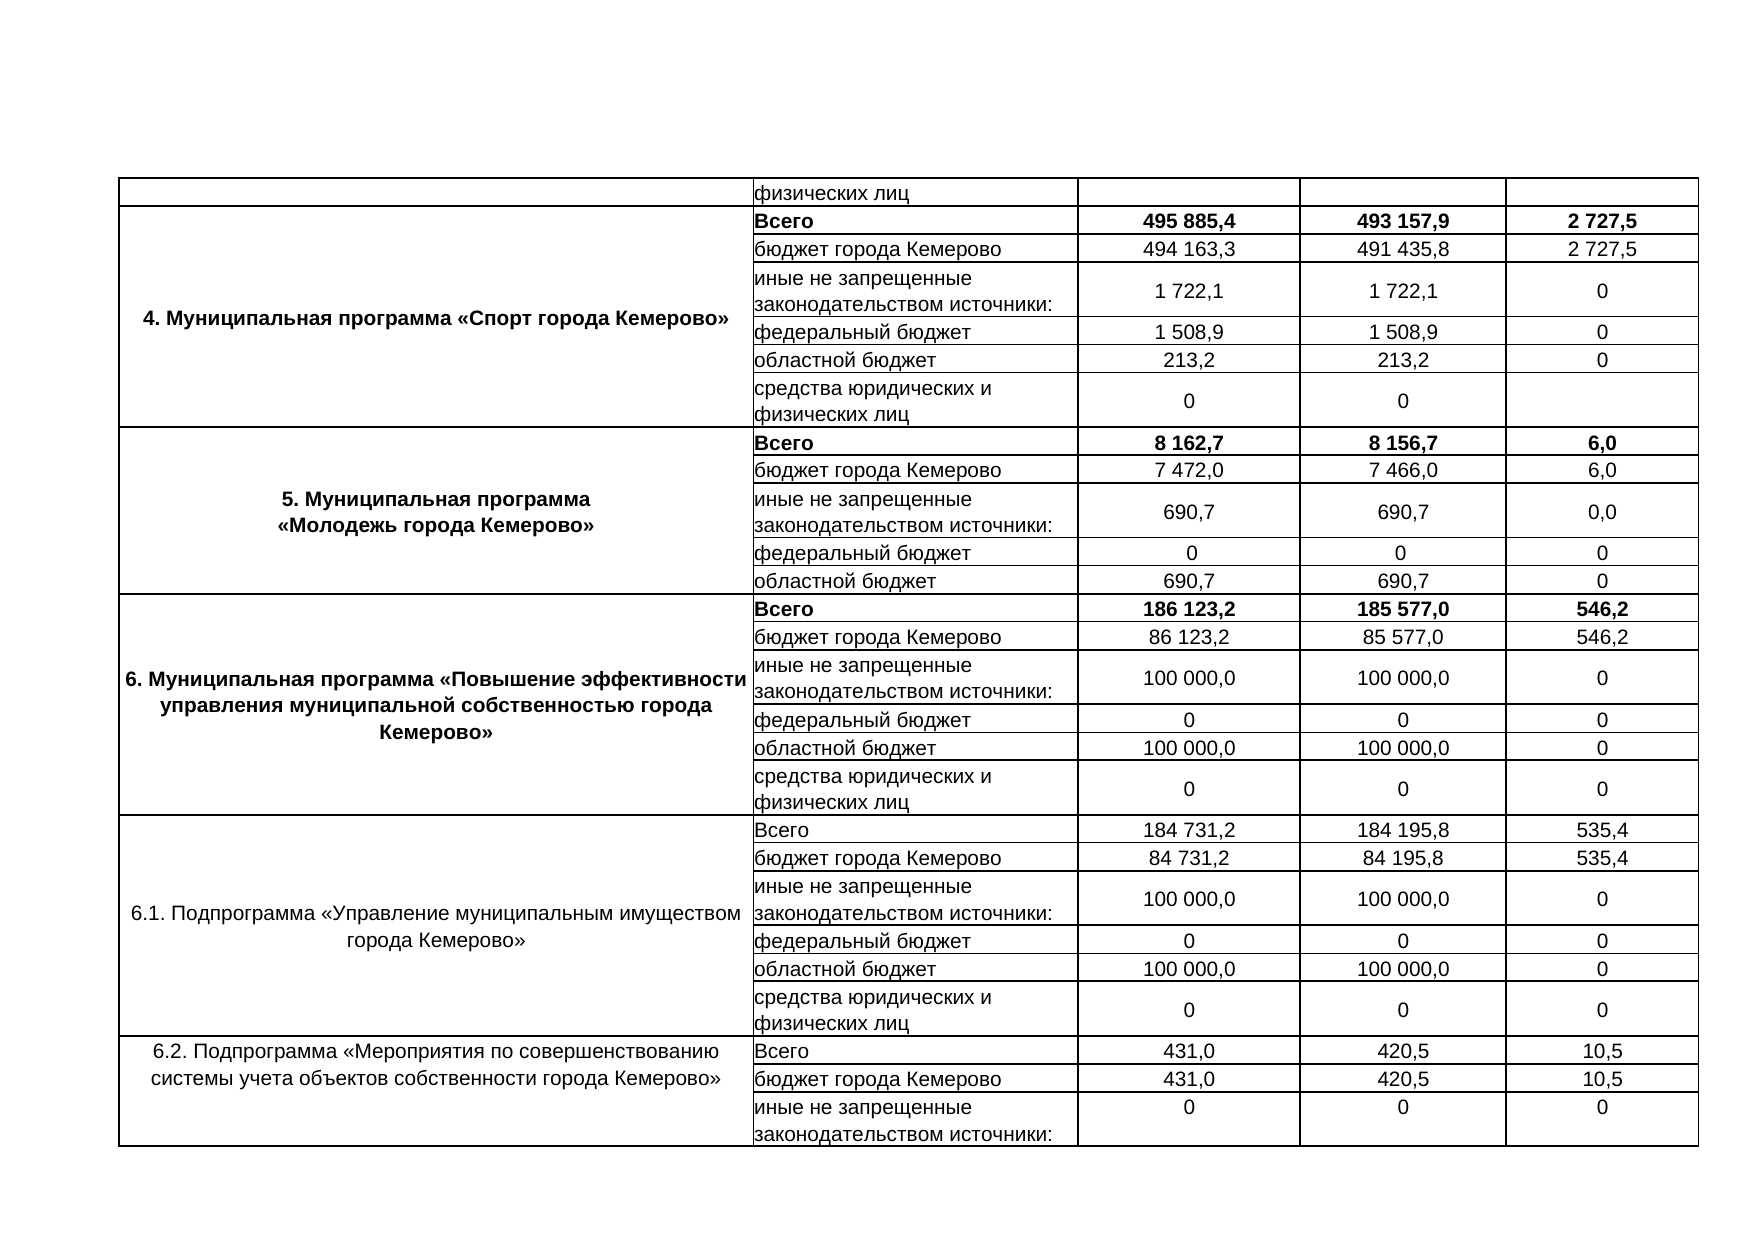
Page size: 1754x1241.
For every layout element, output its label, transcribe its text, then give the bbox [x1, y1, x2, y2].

table_cell 6. Муниципальная программа «Повышение эффективности управления муниципальной собственностью города Кемерово» [120, 595, 753, 814]
table_cell бюджет города Кемерово [754, 622, 1077, 649]
table_cell Всего [754, 595, 1077, 621]
table_cell 690,7 [1079, 566, 1299, 593]
table_cell 0 [1507, 179, 1698, 205]
table_cell 0 [1301, 926, 1505, 952]
table_cell 4. Муниципальная программа «Спорт города Кемерово» [120, 207, 753, 426]
table_cell 0 [1507, 926, 1698, 952]
table_cell 1 722,1 [1079, 263, 1299, 316]
table_cell 186 123,2 [1079, 595, 1299, 621]
table_cell 7 472,0 [1079, 456, 1299, 482]
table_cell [754, 179, 1077, 205]
table_cell 0 [1079, 538, 1299, 565]
table_cell иные не запрещенные законодательством источники: [754, 484, 1077, 537]
table_cell 0 [1507, 538, 1698, 565]
table_cell 6,0 [1507, 428, 1698, 454]
table_cell 0 [1507, 954, 1698, 980]
table_cell 85 577,0 [1301, 622, 1505, 649]
table_cell 546,2 [1507, 595, 1698, 621]
table_cell 0 [1079, 179, 1299, 205]
table_cell 6,0 [1507, 456, 1698, 482]
table_cell 0 [1301, 1093, 1505, 1145]
table_cell 213,2 [1301, 345, 1505, 372]
table_cell 2 727,5 [1507, 207, 1698, 233]
table_cell бюджет города Кемерово [754, 1065, 1077, 1091]
table_cell 495 885,4 [1079, 207, 1299, 233]
table_cell 690,7 [1079, 484, 1299, 537]
table_cell 185 577,0 [1301, 595, 1505, 621]
table_cell 0 [1507, 761, 1698, 814]
table_cell областной бюджет [754, 733, 1077, 759]
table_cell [754, 1093, 1077, 1145]
table_cell 0 [1507, 345, 1698, 372]
table_cell 7 466,0 [1301, 456, 1505, 482]
table_cell 0 [1507, 872, 1698, 924]
table_cell 0 [1079, 926, 1299, 952]
table_cell областной бюджет [754, 566, 1077, 593]
table_cell Всего [754, 816, 1077, 842]
table_cell 10,5 [1507, 1065, 1698, 1091]
table_cell 431,0 [1079, 1065, 1299, 1091]
table_cell федеральный бюджет [754, 538, 1077, 565]
table_cell 86 123,2 [1079, 622, 1299, 649]
table_cell 0 [1079, 705, 1299, 731]
table_cell [1507, 373, 1698, 426]
table_cell 0 [1301, 373, 1505, 426]
table_cell Всего [754, 207, 1077, 233]
table_cell 0 [1079, 1093, 1299, 1145]
table_cell 535,4 [1507, 816, 1698, 842]
table_cell 0 [1301, 705, 1505, 731]
table_cell 420,5 [1301, 1037, 1505, 1063]
table_cell 6.1. Подпрограмма «Управление муниципальным имуществом города Кемерово» [120, 816, 753, 1035]
table_cell бюджет города Кемерово [754, 235, 1077, 261]
table_cell Всего [754, 428, 1077, 454]
table_cell 100 000,0 [1301, 733, 1505, 759]
table_cell 0 [1507, 566, 1698, 593]
table_cell 213,2 [1079, 345, 1299, 372]
table_cell 184 195,8 [1301, 816, 1505, 842]
table_cell 8 162,7 [1079, 428, 1299, 454]
table_cell 491 435,8 [1301, 235, 1505, 261]
table_cell 84 195,8 [1301, 843, 1505, 870]
table_cell 2 727,5 [1507, 235, 1698, 261]
table_cell 0 [1507, 263, 1698, 316]
table_cell федеральный бюджет [754, 705, 1077, 731]
table_cell 431,0 [1079, 1037, 1299, 1063]
table_cell федеральный бюджет [754, 926, 1077, 952]
table_cell 84 731,2 [1079, 843, 1299, 870]
table_cell 0 [1079, 982, 1299, 1035]
table_cell 0 [1507, 982, 1698, 1035]
table_cell 0 [1507, 705, 1698, 731]
table_cell 535,4 [1507, 843, 1698, 870]
table_cell Всего [754, 1037, 1077, 1063]
table_cell 1 508,9 [1301, 317, 1505, 344]
table_cell 0 [1301, 179, 1505, 205]
table_cell 0,0 [1507, 484, 1698, 537]
table_cell 1 508,9 [1079, 317, 1299, 344]
table_cell 184 731,2 [1079, 816, 1299, 842]
table_cell 5. Муниципальная программа «Молодежь города Кемерово» [120, 428, 753, 593]
table_cell 0 [1507, 651, 1698, 703]
table_cell средства юридических и физических лиц [754, 373, 1077, 426]
table_cell 10,5 [1507, 1037, 1698, 1063]
table_cell 0 [1301, 982, 1505, 1035]
table_cell 0 [1079, 373, 1299, 426]
table_cell 6.2. Подпрограмма «Мероприятия по совершенствованию системы учета объектов собственности города Кемерово» [120, 1037, 753, 1145]
table_cell 690,7 [1301, 484, 1505, 537]
table_cell иные не запрещенные законодательством источники: [754, 872, 1077, 924]
table_cell 493 157,9 [1301, 207, 1505, 233]
table_cell 494 163,3 [1079, 235, 1299, 261]
table_cell 0 [1079, 761, 1299, 814]
table_cell 100 000,0 [1079, 733, 1299, 759]
table_cell 690,7 [1301, 566, 1505, 593]
table_cell 420,5 [1301, 1065, 1505, 1091]
table_cell 100 000,0 [1079, 954, 1299, 980]
table_cell 0 [1301, 761, 1505, 814]
table_cell 546,2 [1507, 622, 1698, 649]
table_cell 8 156,7 [1301, 428, 1505, 454]
table_cell 100 000,0 [1079, 651, 1299, 703]
table_cell 100 000,0 [1301, 651, 1505, 703]
table_cell 100 000,0 [1079, 872, 1299, 924]
table_cell бюджет города Кемерово [754, 843, 1077, 870]
table_cell 0 [1507, 733, 1698, 759]
table_cell средства юридических и физических лиц [754, 761, 1077, 814]
table_cell 0 [1507, 317, 1698, 344]
table_cell областной бюджет [754, 954, 1077, 980]
table_cell 0 [1507, 1093, 1698, 1145]
table_cell областной бюджет [754, 345, 1077, 372]
table_cell 100 000,0 [1301, 872, 1505, 924]
table_cell 0 [1301, 538, 1505, 565]
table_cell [754, 263, 1077, 316]
table_cell средства юридических и физических лиц [754, 982, 1077, 1035]
table_cell 100 000,0 [1301, 954, 1505, 980]
table_cell 1 722,1 [1301, 263, 1505, 316]
table_cell федеральный бюджет [754, 317, 1077, 344]
table_cell иные не запрещенные законодательством источники: [754, 651, 1077, 703]
table_cell бюджет города Кемерово [754, 456, 1077, 482]
